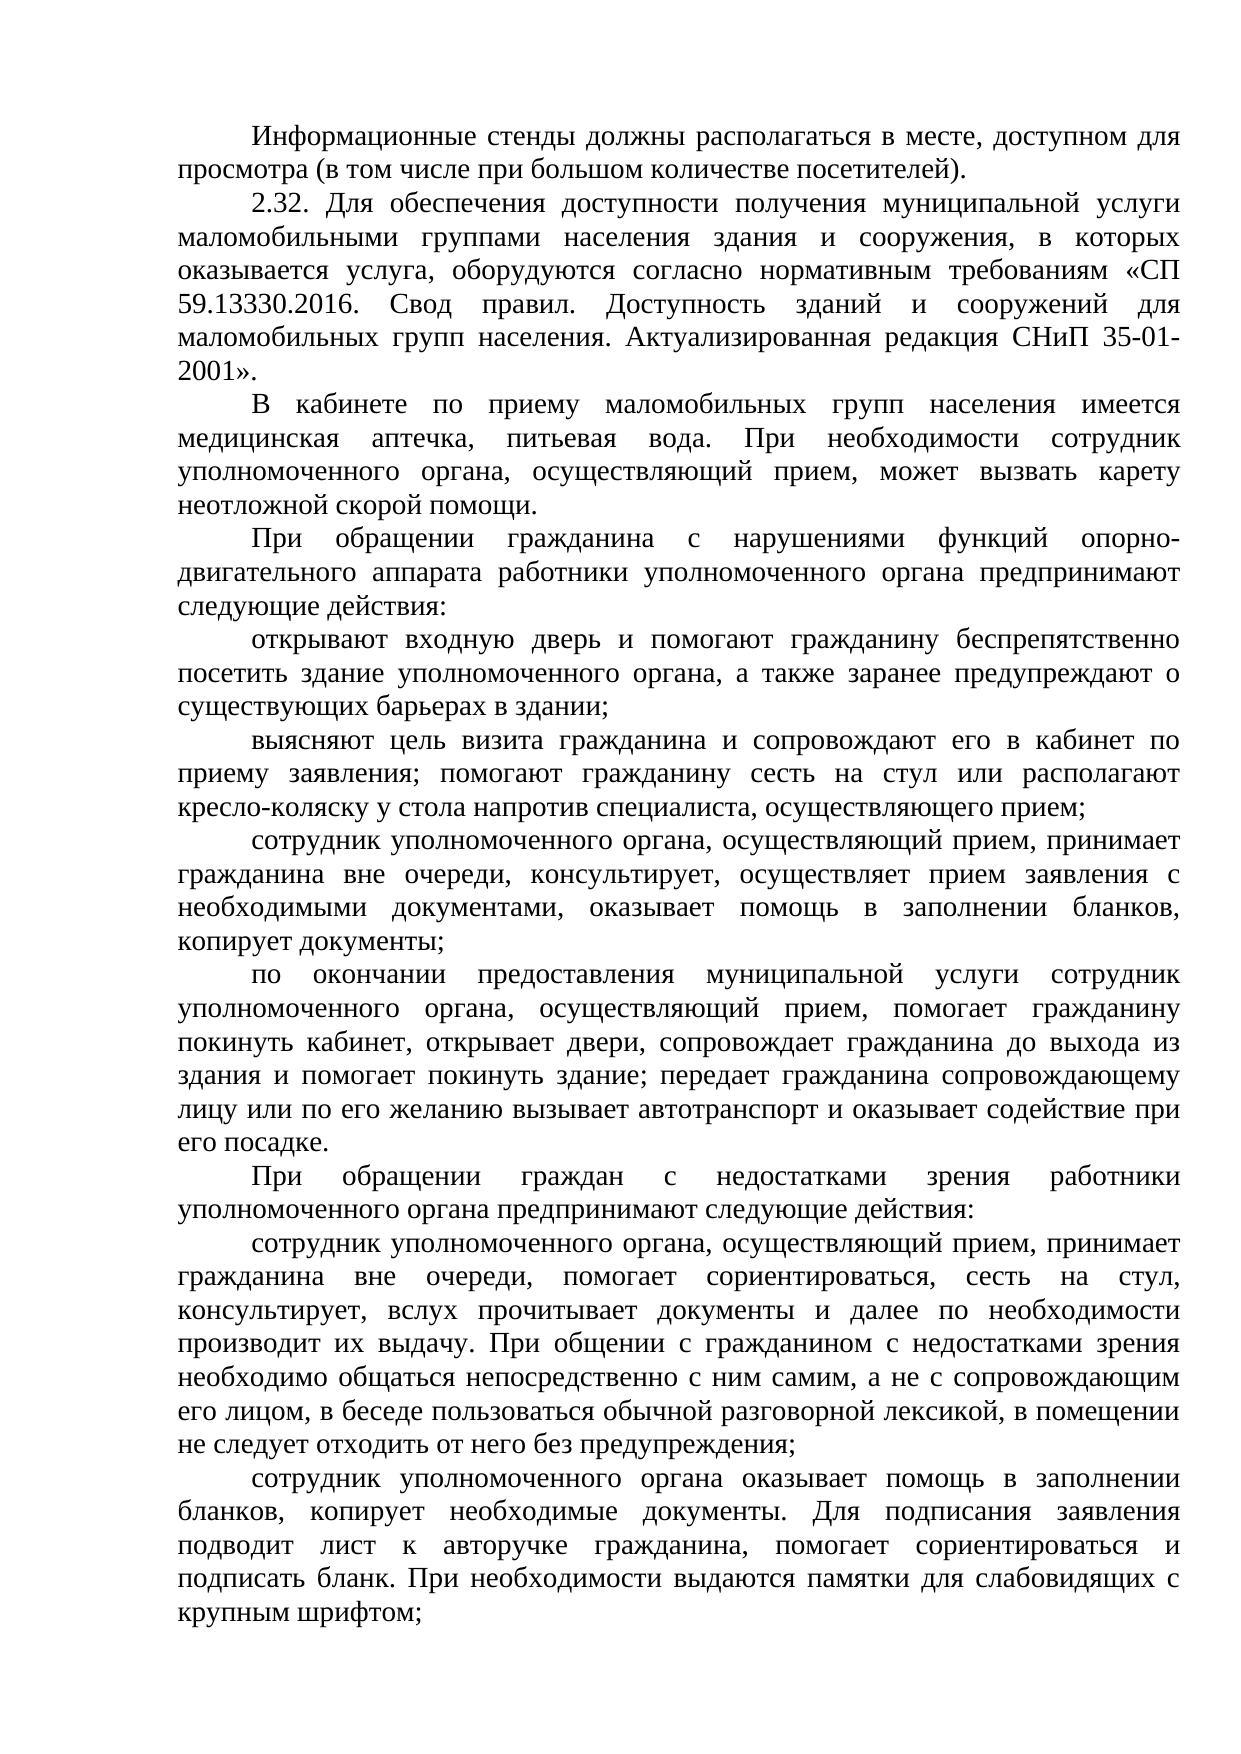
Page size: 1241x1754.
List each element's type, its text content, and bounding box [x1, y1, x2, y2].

text по окончании предоставления муниципальной услуги сотрудник уполномоченного органа, осуществляющий прием, помогает гражданину покинуть кабинет, открывает двери, сопровождает гражданина до выхода из здания и помогает покинуть здание; передает гражданина сопровождающему лицу или по его желанию вызывает автотранспорт и оказывает содействие при его посадке. [177, 957, 1181, 1158]
text 2.32. Для обеспечения доступности получения муниципальной услуги маломобильными группами населения здания и сооружения, в которых оказывается услуга, оборудуются согласно нормативным требованиям «СП 59.13330.2016. Свод правил. Доступность зданий и сооружений для маломобильных групп населения. Актуализированная редакция СНиП 35-01-2001». [177, 185, 1181, 386]
text сотрудник уполномоченного органа, осуществляющий прием, принимает гражданина вне очереди, консультирует, осуществляет прием заявления с необходимыми документами, оказывает помощь в заполнении бланков, копирует документы; [177, 822, 1181, 957]
text При обращении гражданина с нарушениями функций опорно-двигательного аппарата работники уполномоченного органа предпринимают следующие действия: [177, 521, 1181, 621]
text сотрудник уполномоченного органа оказывает помощь в заполнении бланков, копирует необходимые документы. Для подписания заявления подводит лист к авторучке гражданина, помогает сориентироваться и подписать бланк. При необходимости выдаются памятки для слабовидящих с крупным шрифтом; [177, 1460, 1181, 1627]
text выясняют цель визита гражданина и сопровождают его в кабинет по приему заявления; помогают гражданину сесть на стул или располагают кресло-коляску у стола напротив специалиста, осуществляющего прием; [177, 722, 1181, 822]
text сотрудник уполномоченного органа, осуществляющий прием, принимает гражданина вне очереди, помогает сориентироваться, сесть на стул, консультирует, вслух прочитывает документы и далее по необходимости производит их выдачу. При общении с гражданином с недостатками зрения необходимо общаться непосредственно с ним самим, а не с сопровождающим его лицом, в беседе пользоваться обычной разговорной лексикой, в помещении не следует отходить от него без предупреждения; [177, 1225, 1181, 1460]
text Информационные стенды должны располагаться в месте, доступном для просмотра (в том числе при большом количестве посетителей). [177, 118, 1181, 185]
text открывают входную дверь и помогают гражданину беспрепятственно посетить здание уполномоченного органа, а также заранее предупреждают о существующих барьерах в здании; [177, 621, 1181, 722]
text При обращении граждан с недостатками зрения работники уполномоченного органа предпринимают следующие действия: [177, 1158, 1181, 1225]
text В кабинете по приему маломобильных групп населения имеется медицинская аптечка, питьевая вода. При необходимости сотрудник уполномоченного органа, осуществляющий прием, может вызвать карету неотложной скорой помощи. [177, 386, 1181, 521]
